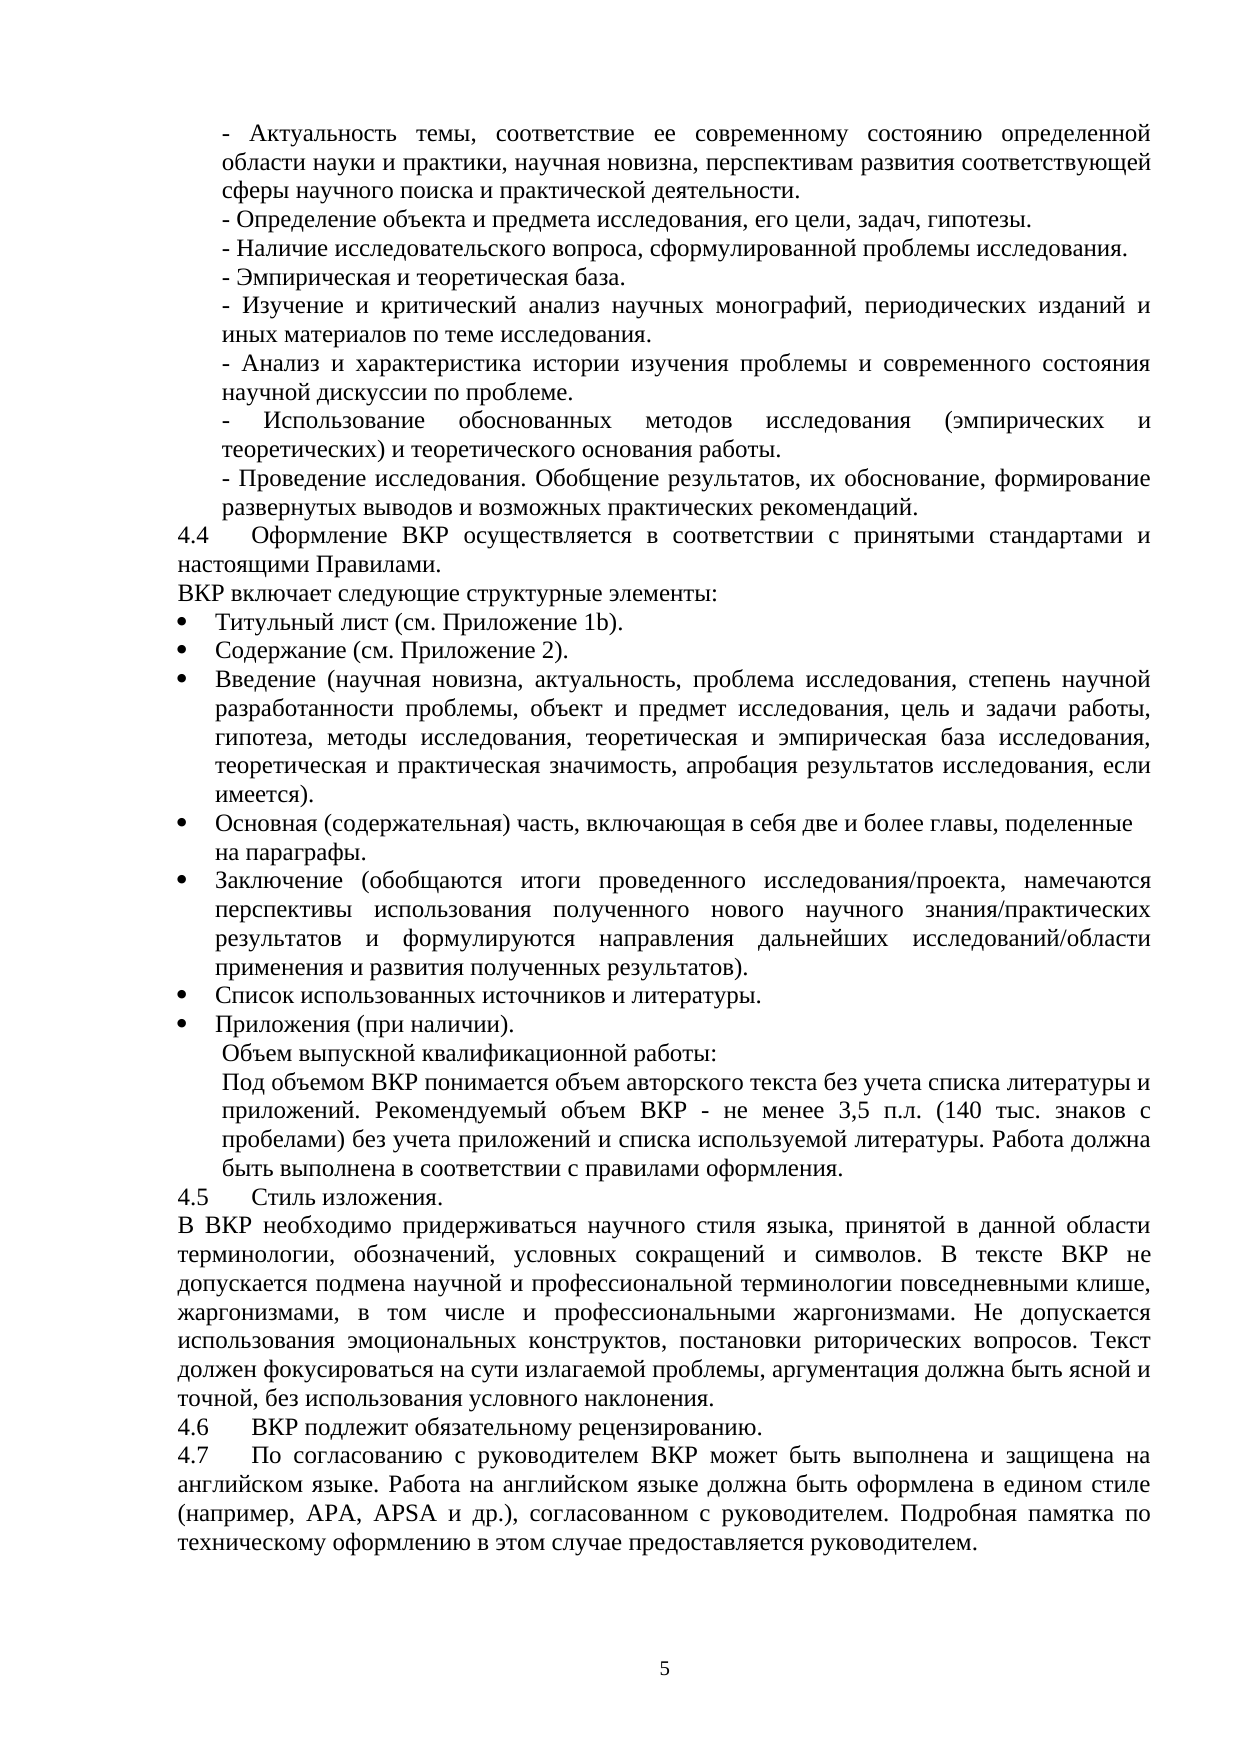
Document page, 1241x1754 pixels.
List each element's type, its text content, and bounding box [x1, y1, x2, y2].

text - Проведение исследования. Обобщение результатов, их обоснование, формирование развернутых выводов и возможных практических рекомендаций. [222, 463, 1152, 521]
text - Изучение и критический анализ научных монографий, периодических изданий и иных материалов по теме исследования. [222, 291, 1152, 348]
text - Определение объекта и предмета исследования, его цели, задач, гипотезы. [222, 204, 1152, 233]
list Список использованных источников и литературы. [177, 981, 1152, 1009]
text - Анализ и характеристика истории изучения проблемы и современного состояния научной дискуссии по проблеме. [222, 348, 1152, 406]
text - Эмпирическая и теоретическая база. [222, 262, 1152, 291]
text Объем выпускной квалификационной работы: [222, 1038, 1152, 1067]
list ВКР подлежит обязательному рецензированию. [177, 1412, 1152, 1441]
text Под объемом ВКР понимается объем авторского текста без учета списка литературы и приложений. Рекомендуемый объем ВКР - не менее 3,5 п.л. (140 тыс. знаков с пробелами) без учета приложений и списка используемой литературы. Работа должна быть выполнена в соответствии с правилами оформления. [222, 1067, 1152, 1182]
list Оформление ВКР осуществляется в соответствии с принятыми стандартами и настоящими Правилами. [177, 521, 1152, 578]
list Введение (научная новизна, актуальность, проблема исследования, степень научной разработанности проблемы, объект и предмет исследования, цель и задачи работы, гипотеза, методы исследования, теоретическая и эмпирическая база исследования, теоретическая и практическая значимость, апробация результатов исследования, если имеется). [177, 664, 1152, 808]
text ВКР включает следующие структурные элементы: [177, 578, 1152, 607]
list Титульный лист (см. Приложение 1b). [177, 607, 1152, 636]
list Приложения (при наличии). [177, 1009, 1152, 1038]
text - Использование обоснованных методов исследования (эмпирических и теоретических) и теоретического основания работы. [222, 406, 1152, 463]
list Основная (содержательная) часть, включающая в себя две и более главы, поделенные на параграфы. [177, 808, 1152, 866]
text В ВКР необходимо придерживаться научного стиля языка, принятой в данной области терминологии, обозначений, условных сокращений и символов. В тексте ВКР не допускается подмена научной и профессиональной терминологии повседневными клише, жаргонизмами, в том числе и профессиональными жаргонизмами. Не допускается использования эмоциональных конструктов, постановки риторических вопросов. Текст должен фокусироваться на сути излагаемой проблемы, аргументация должна быть ясной и точной, без использования условного наклонения. [177, 1211, 1152, 1412]
text - Актуальность темы, соответствие ее современному состоянию определенной области науки и практики, научная новизна, перспективам развития соответствующей сферы научного поиска и практической деятельности. [222, 118, 1152, 204]
list Содержание (см. Приложение 2). [177, 636, 1152, 664]
list Заключение (обобщаются итоги проведенного исследования/проекта, намечаются перспективы использования полученного нового научного знания/практических результатов и формулируются направления дальнейших исследований/области применения и развития полученных результатов). [177, 866, 1152, 981]
list Стиль изложения. [177, 1182, 1152, 1211]
list По согласованию с руководителем ВКР может быть выполнена и защищена на английском языке. Работа на английском языке должна быть оформлена в едином стиле (например, APA, APSA и др.), согласованном с руководителем. Подробная памятка по техническому оформлению в этом случае предоставляется руководителем. [177, 1441, 1152, 1556]
text - Наличие исследовательского вопроса, сформулированной проблемы исследования. [222, 233, 1152, 262]
